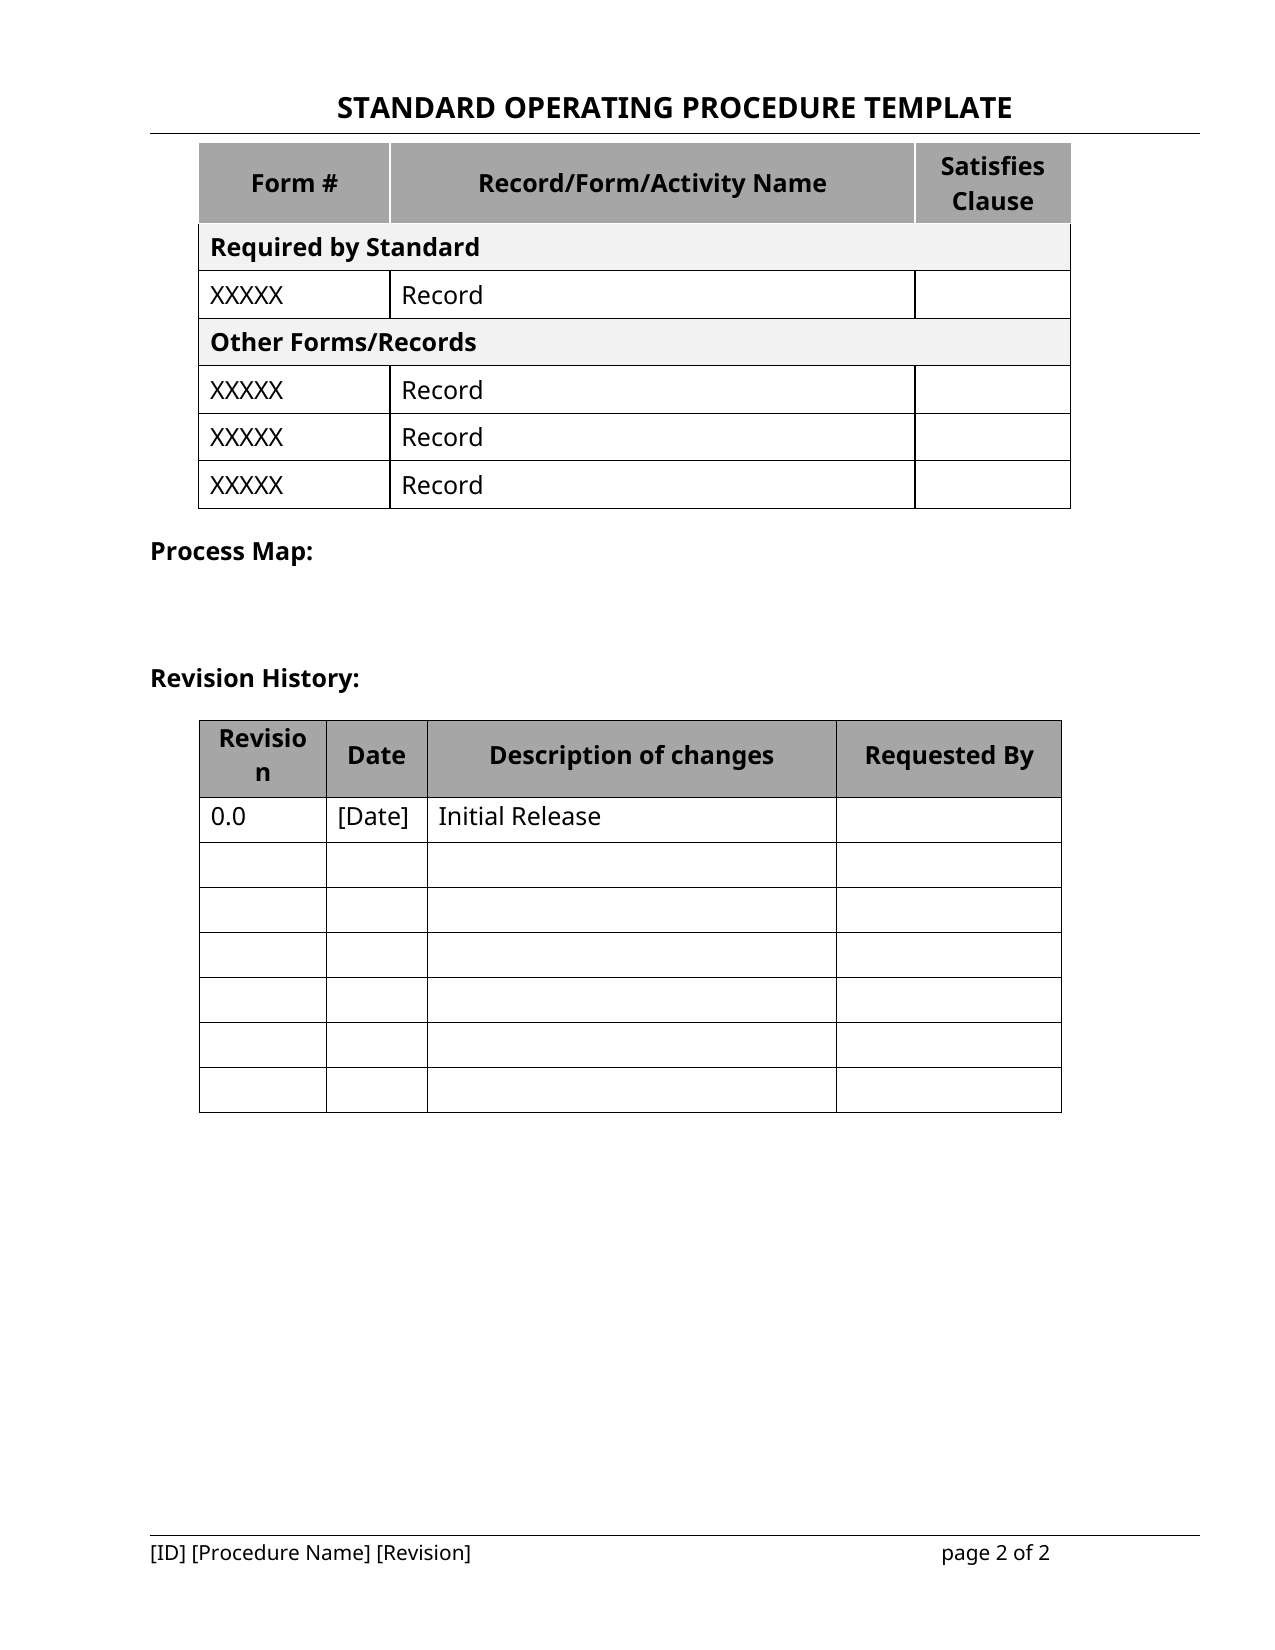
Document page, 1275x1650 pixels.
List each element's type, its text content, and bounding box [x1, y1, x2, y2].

table_cell Initial Release [428, 798, 836, 842]
table_header Description of changes [428, 721, 836, 797]
table_cell Record [391, 414, 914, 460]
table_cell [200, 978, 326, 1022]
table_cell Required by Standard [199, 224, 1070, 270]
table_cell Record [391, 461, 914, 508]
table_cell [327, 933, 427, 977]
table_cell [916, 366, 1070, 413]
table_cell [916, 271, 1070, 318]
table_cell [428, 843, 836, 887]
text Revision History: [150, 661, 1200, 694]
table_cell [327, 978, 427, 1022]
table_cell [327, 888, 427, 932]
table_cell [916, 461, 1070, 508]
table_cell [837, 1023, 1061, 1067]
table_cell XXXXX [199, 271, 389, 318]
table_cell [Date] [327, 798, 427, 842]
table_cell [200, 843, 326, 887]
table_cell [837, 933, 1061, 977]
table_cell Record [391, 366, 914, 413]
table_cell XXXXX [199, 366, 389, 413]
table_cell [327, 1068, 427, 1112]
table_cell [200, 888, 326, 932]
table_cell XXXXX [199, 461, 389, 508]
table_header Date [327, 721, 427, 797]
table_cell [837, 888, 1061, 932]
table_cell [837, 798, 1061, 842]
table_cell [327, 843, 427, 887]
table_cell [837, 1068, 1061, 1112]
table_header Requested By [837, 721, 1061, 797]
table_cell [428, 978, 836, 1022]
text Process Map: [150, 534, 1200, 568]
table_cell [200, 1068, 326, 1112]
table_cell Other Forms/Records [199, 319, 1070, 365]
table_cell 0.0 [200, 798, 326, 842]
table_cell [200, 1023, 326, 1067]
table_cell [428, 888, 836, 932]
table_cell Record [391, 271, 914, 318]
table_header Form # [199, 143, 389, 223]
table_header Record/Form/Activity Name [391, 143, 914, 223]
table_cell [837, 843, 1061, 887]
table_cell [428, 1068, 836, 1112]
table_cell [428, 933, 836, 977]
table_header Revision [200, 721, 326, 797]
table_header Satisfies Clause [916, 143, 1071, 223]
table_cell [327, 1023, 427, 1067]
table_cell [916, 414, 1070, 460]
table_cell [837, 978, 1061, 1022]
table_cell [428, 1023, 836, 1067]
table_cell [200, 933, 326, 977]
table_cell XXXXX [199, 414, 389, 460]
